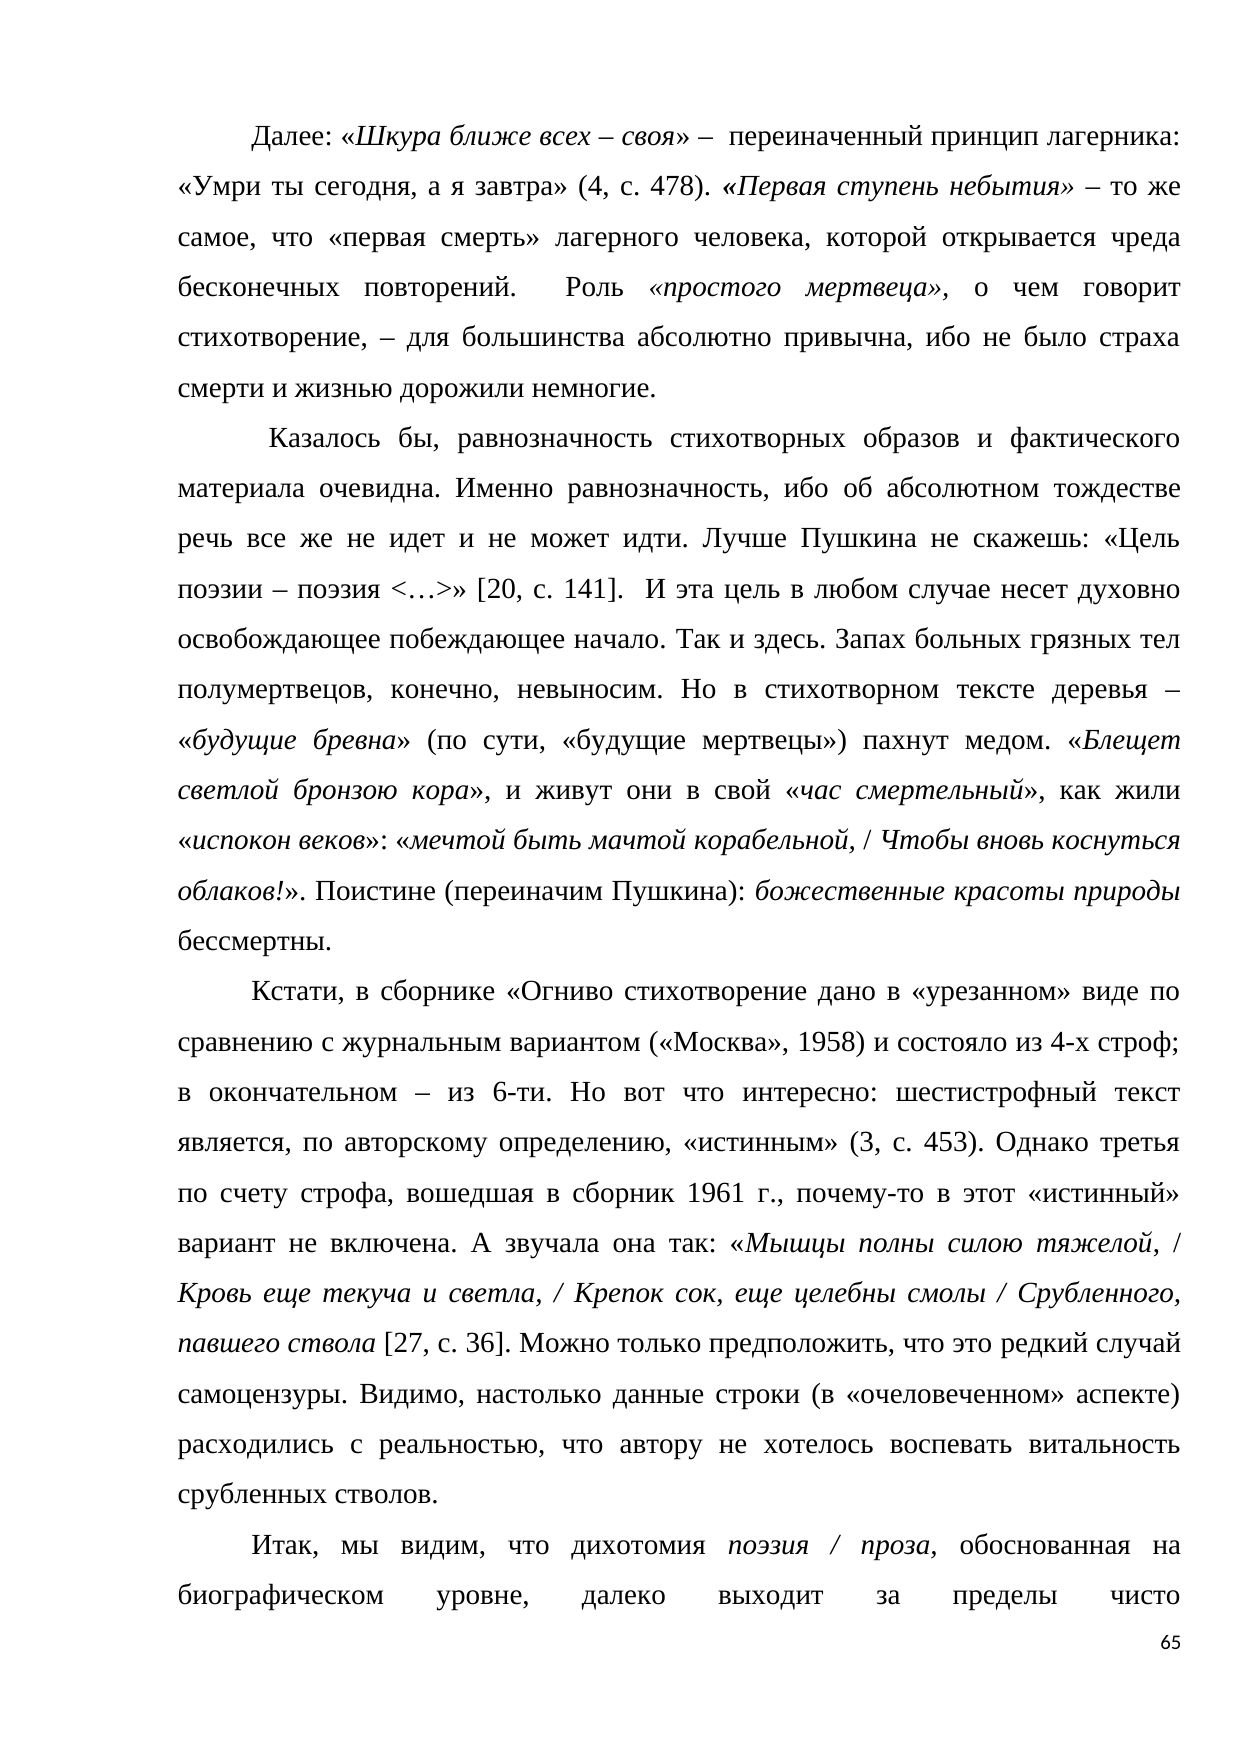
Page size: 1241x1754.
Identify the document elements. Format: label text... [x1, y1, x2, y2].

text Далее: «Шкура ближе всех – своя» – переиначенный принцип лагерника: «Умри ты сегодня, а я завтра» (4, с. 478). «Первая ступень небытия» – то же самое, что «первая смерть» лагерного человека, которой открывается чреда бесконечных повторений. Роль «простого мертвеца», о чем говорит стихотворение, – для большинства абсолютно привычна, ибо не было страха смерти и жизнью дорожили немногие. [177, 118, 1181, 403]
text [177, 1527, 1181, 1611]
text Казалось бы, равнозначность стихотворных образов и фактического материала очевидна. Именно равнозначность, ибо об абсолютном тождестве речь все же не идет и не может идти. Лучше Пушкина не скажешь: «Цель поэзии – поэзия <…>» [20, с. 141]. И эта цель в любом случае несет духовно освобождающее побеждающее начало. Так и здесь. Запах больных грязных тел полумертвецов, конечно, невыносим. Но в стихотворном тексте деревья – «будущие бревна» (по сути, «будущие мертвецы») пахнут медом. «Блещет светлой бронзою кора», и живут они в свой «час смертельный», как жили «испокон веков»: «мечтой быть мачтой корабельной, / Чтобы вновь коснуться облаков!». Поистине (переиначим Пушкина): божественные красоты природы бессмертны. [177, 420, 1181, 957]
text Кстати, в сборнике «Огниво стихотворение дано в «урезанном» виде по сравнению с журнальным вариантом («Москва», 1958) и состояло из 4-х строф; в окончательном – из 6-ти. Но вот что интересно: шестистрофный текст является, по авторскому определению, «истинным» (3, с. 453). Однако третья по счету строфа, вошедшая в сборник 1961 г., почему-то в этот «истинный» вариант не включена. А звучала она так: «Мышцы полны силою тяжелой, / Кровь еще текуча и светла, / Крепок сок, еще целебны смолы / Срубленного, павшего ствола [27, с. 36]. Можно только предположить, что это редкий случай самоцензуры. Видимо, настолько данные строки (в «очеловеченном» аспекте) расходились с реальностью, что автору не хотелось воспевать витальность срубленных стволов. [177, 973, 1181, 1510]
